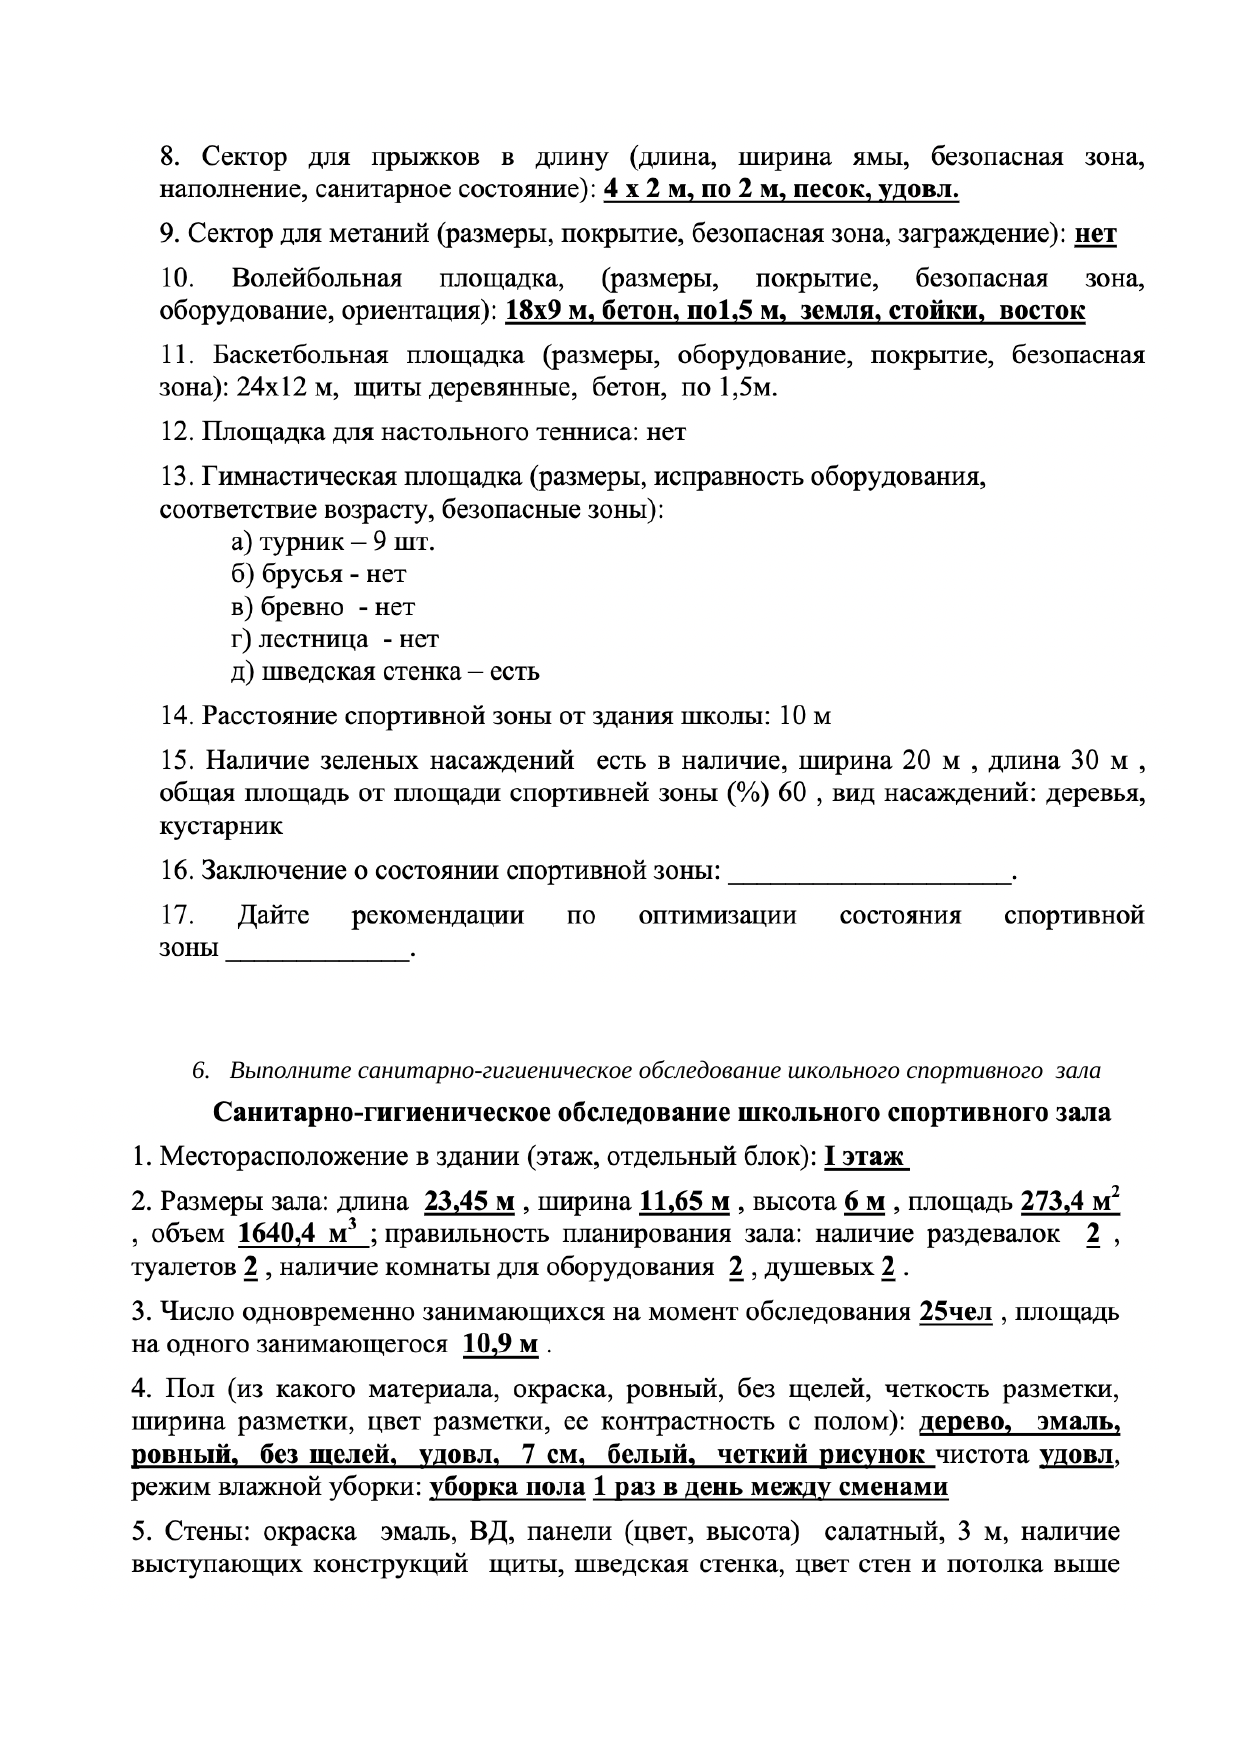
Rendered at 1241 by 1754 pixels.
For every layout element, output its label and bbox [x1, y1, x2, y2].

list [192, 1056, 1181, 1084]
picture [68, 1098, 1159, 1613]
picture [116, 119, 1172, 982]
